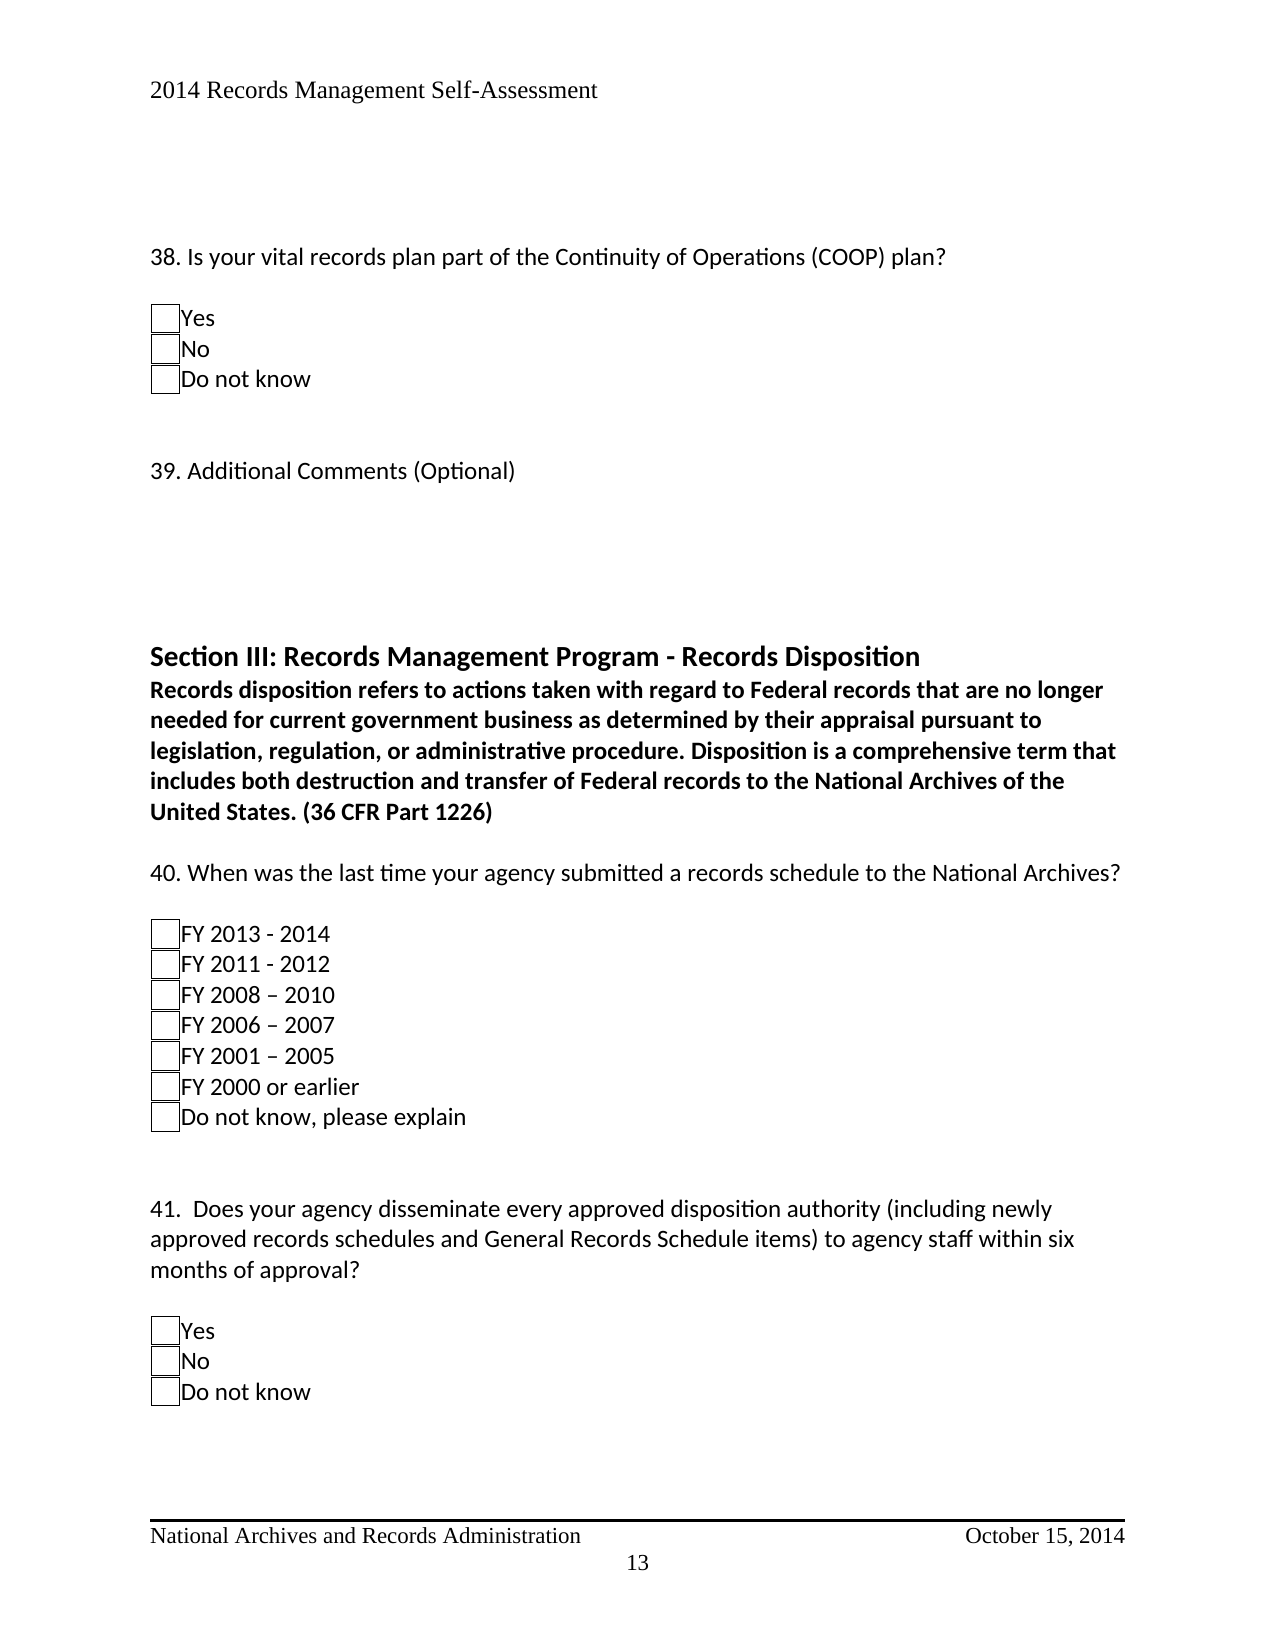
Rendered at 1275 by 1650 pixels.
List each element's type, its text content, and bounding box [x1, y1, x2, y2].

text FY 2008 – 2010 [150, 979, 1125, 1010]
text No [150, 333, 1125, 364]
text No [150, 1345, 1125, 1376]
text Do not know [150, 364, 1125, 394]
text FY 2000 or earlier [150, 1071, 1125, 1101]
text FY 2013 - 2014 [150, 918, 1125, 949]
text Section III: Records Management Program - Records Disposition [150, 638, 1125, 674]
text 40. When was the last time your agency submitted a records schedule to the National Archives? [150, 857, 1125, 888]
text FY 2011 - 2012 [150, 949, 1125, 979]
text 41. Does your agency disseminate every approved disposition authority (including newly approved records schedules and General Records Schedule items) to agency staff within six months of approval? [150, 1193, 1125, 1284]
text Records disposition refers to actions taken with regard to Federal records that are no longer needed for current government business as determined by their appraisal pursuant to legislation, regulation, or administrative procedure. Disposition is a comprehensive term that includes both destruction and transfer of Federal records to the National Archives of the United States. (36 CFR Part 1226) [150, 674, 1125, 827]
text 39. Additional Comments (Optional) [150, 455, 1125, 486]
text Do not know [150, 1376, 1125, 1406]
text Yes [150, 303, 1125, 333]
text FY 2006 – 2007 [150, 1010, 1125, 1040]
text 38. Is your vital records plan part of the Continuity of Operations (COOP) plan? [150, 242, 1125, 272]
text FY 2001 – 2005 [150, 1040, 1125, 1071]
text Do not know, please explain [150, 1101, 1125, 1132]
text Yes [150, 1315, 1125, 1345]
